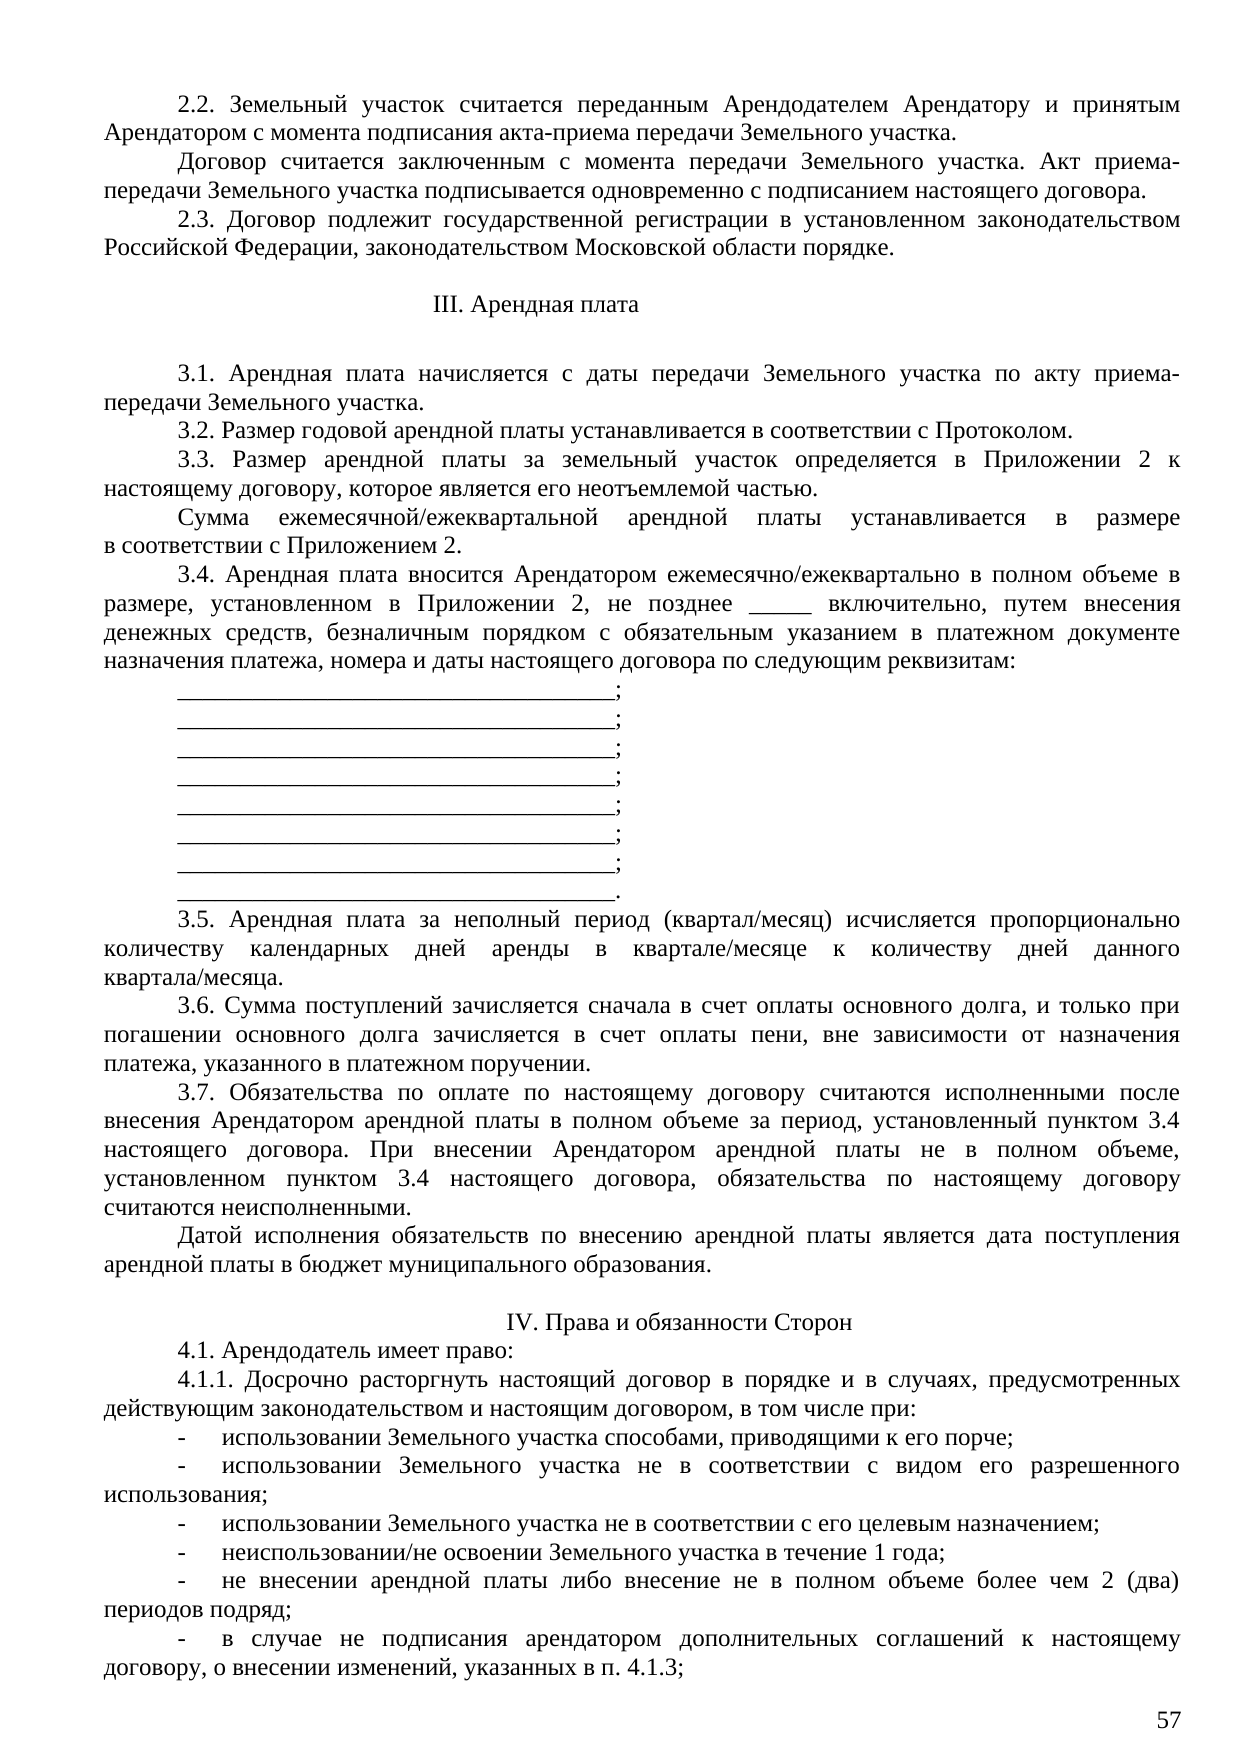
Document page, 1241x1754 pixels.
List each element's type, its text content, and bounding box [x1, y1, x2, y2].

list использовании Земельного участка способами, приводящими к его порче; [103, 1422, 1181, 1451]
text Сумма ежемесячной/ежеквартальной арендной платы устанавливается в размере в соответствии с Приложением 2. [103, 502, 1181, 559]
text 4.1.1. Досрочно расторгнуть настоящий договор в порядке и в случаях, предусмотренных действующим законодательством и настоящим договором, в том числе при: [103, 1364, 1181, 1422]
text 3.7. Обязательства по оплате по настоящему договору считаются исполненными после внесения Арендатором арендной платы в полном объеме за период, установленный пунктом 3.4 настоящего договора. При внесении Арендатором арендной платы не в полном объеме, установленном пунктом 3.4 настоящего договора, обязательства по настоящему договору считаются неисполненными. [103, 1077, 1181, 1221]
list не внесении арендной платы либо внесение не в полном объеме более чем 2 (два) периодов подряд; [103, 1566, 1181, 1623]
text ___________________________________; [103, 847, 1181, 876]
text ___________________________________; [103, 703, 1181, 732]
text ___________________________________; [103, 674, 1181, 703]
text 3.6. Сумма поступлений зачисляется сначала в счет оплаты основного долга, и только при погашении основного долга зачисляется в счет оплаты пени, вне зависимости от назначения платежа, указанного в платежном поручении. [103, 991, 1181, 1077]
list использовании Земельного участка не в соответствии с видом его разрешенного использования; [103, 1451, 1181, 1508]
text 4.1. Арендодатель имеет право: [103, 1336, 1181, 1364]
text 3.2. Размер годовой арендной платы устанавливается в соответствии с Протоколом. [103, 416, 1181, 444]
text 3.5. Арендная плата за неполный период (квартал/месяц) исчисляется пропорционально количеству календарных дней аренды в квартале/месяце к количеству дней данного квартала/месяца. [103, 904, 1181, 991]
text ___________________________________; [103, 761, 1181, 789]
text 3.1. Арендная плата начисляется с даты передачи Земельного участка по акту приема-передачи Земельного участка. [103, 358, 1181, 416]
text ___________________________________; [103, 732, 1181, 761]
list использовании Земельного участка не в соответствии с его целевым назначением; [103, 1508, 1181, 1537]
text 3.3. Размер арендной платы за земельный участок определяется в Приложении 2 к настоящему договору, которое является его неотъемлемой частью. [103, 444, 1181, 502]
text III. Арендная плата [433, 293, 1181, 317]
text ___________________________________; [103, 789, 1181, 818]
text 3.4. Арендная плата вносится Арендатором ежемесячно/ежеквартально в полном объеме в размере, установленном в Приложении 2, не позднее _____ включительно, путем внесения денежных средств, безналичным порядком с обязательным указанием в платежном документе назначения платежа, номера и даты настоящего договора по следующим реквизитам: [103, 559, 1181, 674]
text Договор считается заключенным с момента передачи Земельного участка. Акт приема-передачи Земельного участка подписывается одновременно с подписанием настоящего договора. [103, 146, 1181, 204]
text 2.2. Земельный участок считается переданным Арендодателем Арендатору и принятым Арендатором с момента подписания акта-приема передачи Земельного участка. [103, 89, 1181, 146]
text Датой исполнения обязательств по внесению арендной платы является дата поступления арендной платы в бюджет муниципального образования. [103, 1221, 1181, 1278]
text 2.3. Договор подлежит государственной регистрации в установленном законодательством Российской Федерации, законодательством Московской области порядке. [103, 204, 1181, 261]
text IV. Права и обязанности Сторон [103, 1307, 1181, 1336]
list в случае не подписания арендатором дополнительных соглашений к настоящему договору, о внесении изменений, указанных в п. 4.1.3; [103, 1623, 1181, 1681]
text ___________________________________. [103, 876, 1181, 904]
list неиспользовании/не освоении Земельного участка в течение 1 года; [103, 1537, 1181, 1566]
text ___________________________________; [103, 818, 1181, 847]
